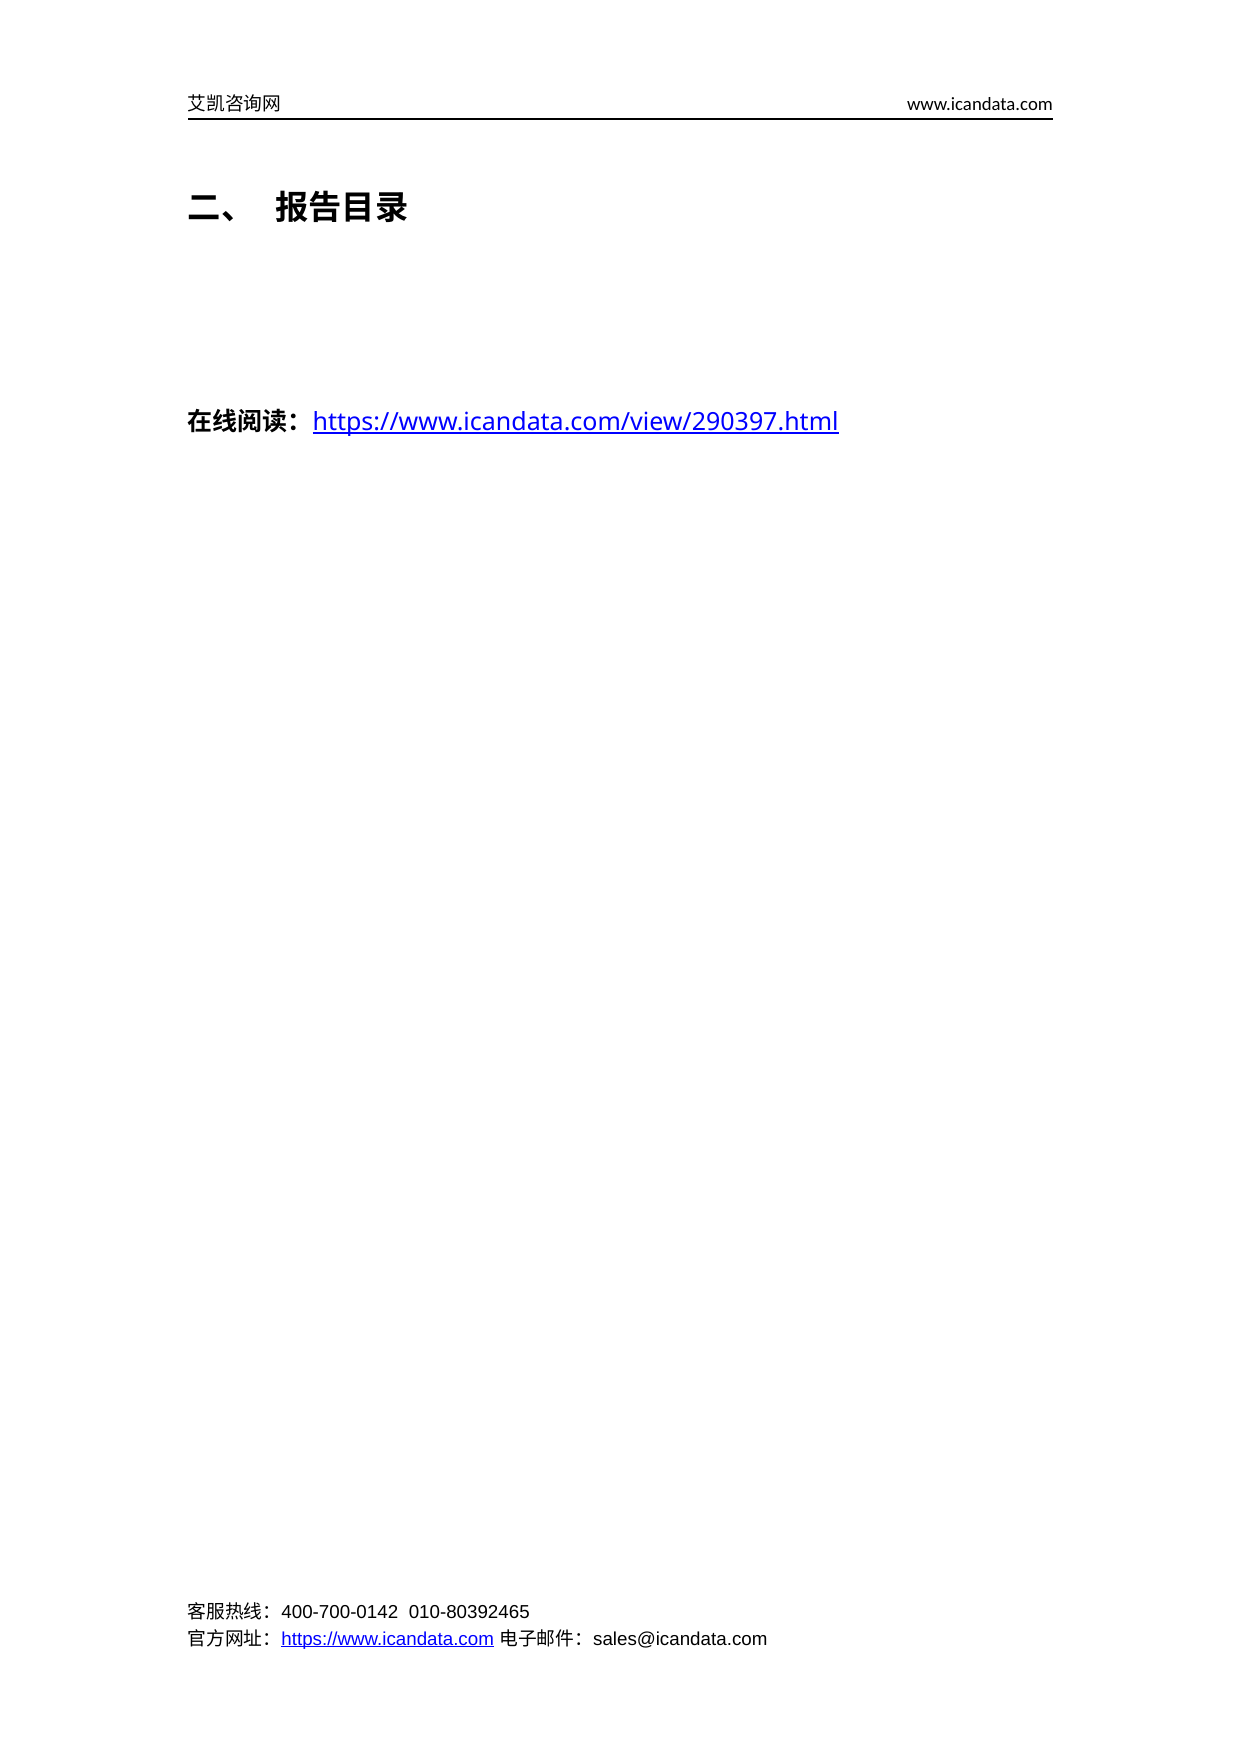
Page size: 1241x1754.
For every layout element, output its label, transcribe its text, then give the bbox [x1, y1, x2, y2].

text 在线阅读：https://www.icandata.com/view/290397.html [187, 387, 1053, 452]
subtitle 报告目录 [187, 172, 1053, 237]
